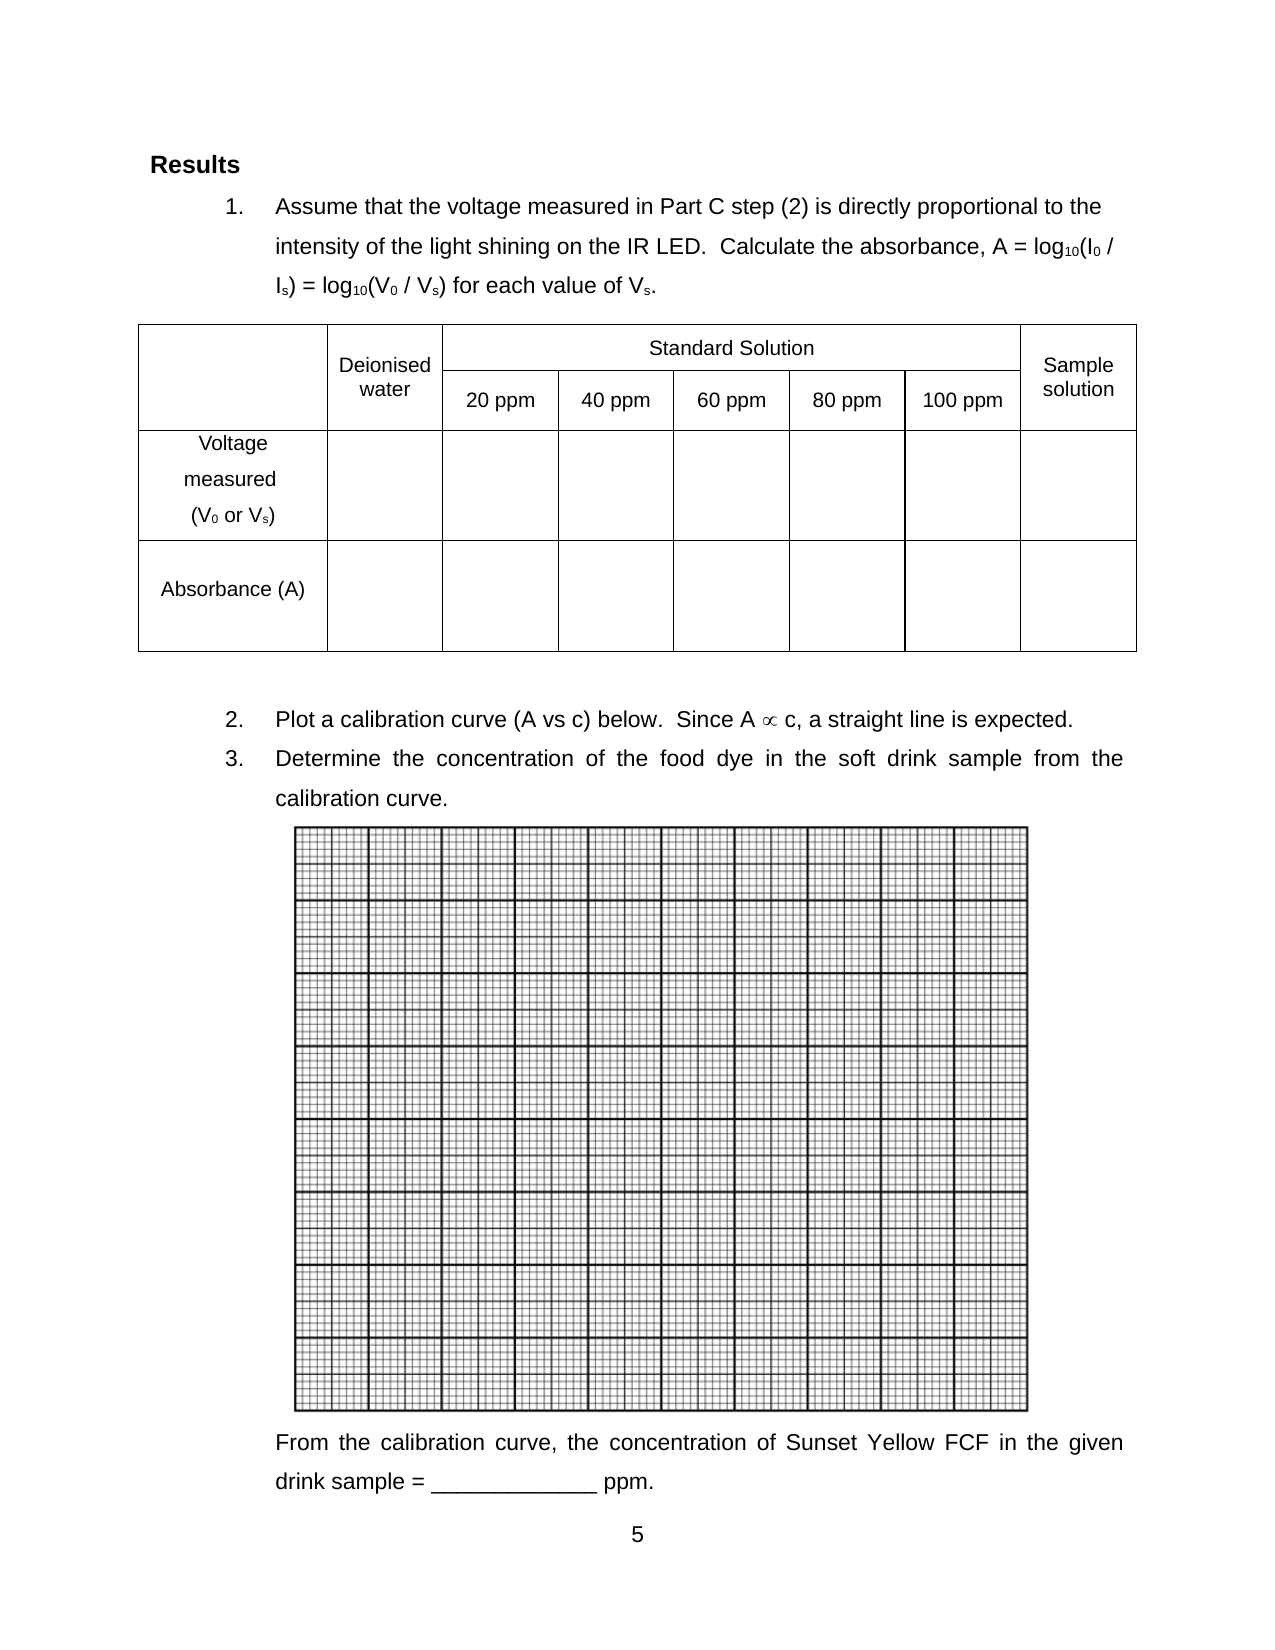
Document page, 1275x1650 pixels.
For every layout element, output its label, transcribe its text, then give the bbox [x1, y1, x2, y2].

table_header Deionised water [328, 325, 442, 429]
list Determine the concentration of the food dye in the soft drink sample from the calibration curve. [225, 745, 1125, 811]
table_cell [1021, 541, 1136, 651]
table_cell [328, 541, 442, 651]
table_header Standard Solution [443, 325, 1020, 370]
table_cell [906, 541, 1020, 651]
list Plot a calibration curve (A vs c) below. Since A c, a straight line is expected. [225, 706, 1125, 732]
table_cell [443, 541, 558, 651]
table_cell [790, 431, 904, 539]
list Assume that the voltage measured in Part C step (2) is directly proportional to the intensity of the light shining on the IR LED. Calculate the absorbance, A = log10(I0 / Is) = log10(V0 / Vs) for each value of Vs. [225, 193, 1125, 298]
list From the calibration curve, the concentration of Sunset Yellow FCF in the given drink sample = _____________ ppm. [275, 1429, 1125, 1494]
table_cell 20 ppm [443, 371, 558, 429]
table_cell 100 ppm [906, 371, 1020, 429]
table_cell [328, 431, 442, 539]
table_cell [559, 541, 673, 651]
table_cell 40 ppm [559, 371, 673, 429]
table_header Sample solution [1021, 325, 1136, 429]
table_cell Absorbance (A) [139, 541, 327, 651]
table_cell [906, 431, 1020, 539]
table_cell [674, 541, 789, 651]
table_cell [443, 431, 558, 539]
table_cell [790, 541, 904, 651]
table_cell 60 ppm [674, 371, 789, 429]
table_cell [674, 431, 789, 539]
picture [292, 824, 1029, 1415]
table_header [139, 325, 327, 429]
table_cell [559, 431, 673, 539]
text Results [150, 150, 1125, 179]
table_cell 80 ppm [790, 371, 904, 429]
table_cell Voltage measured (V0 or Vs) [139, 431, 327, 539]
table_cell [1021, 431, 1136, 539]
